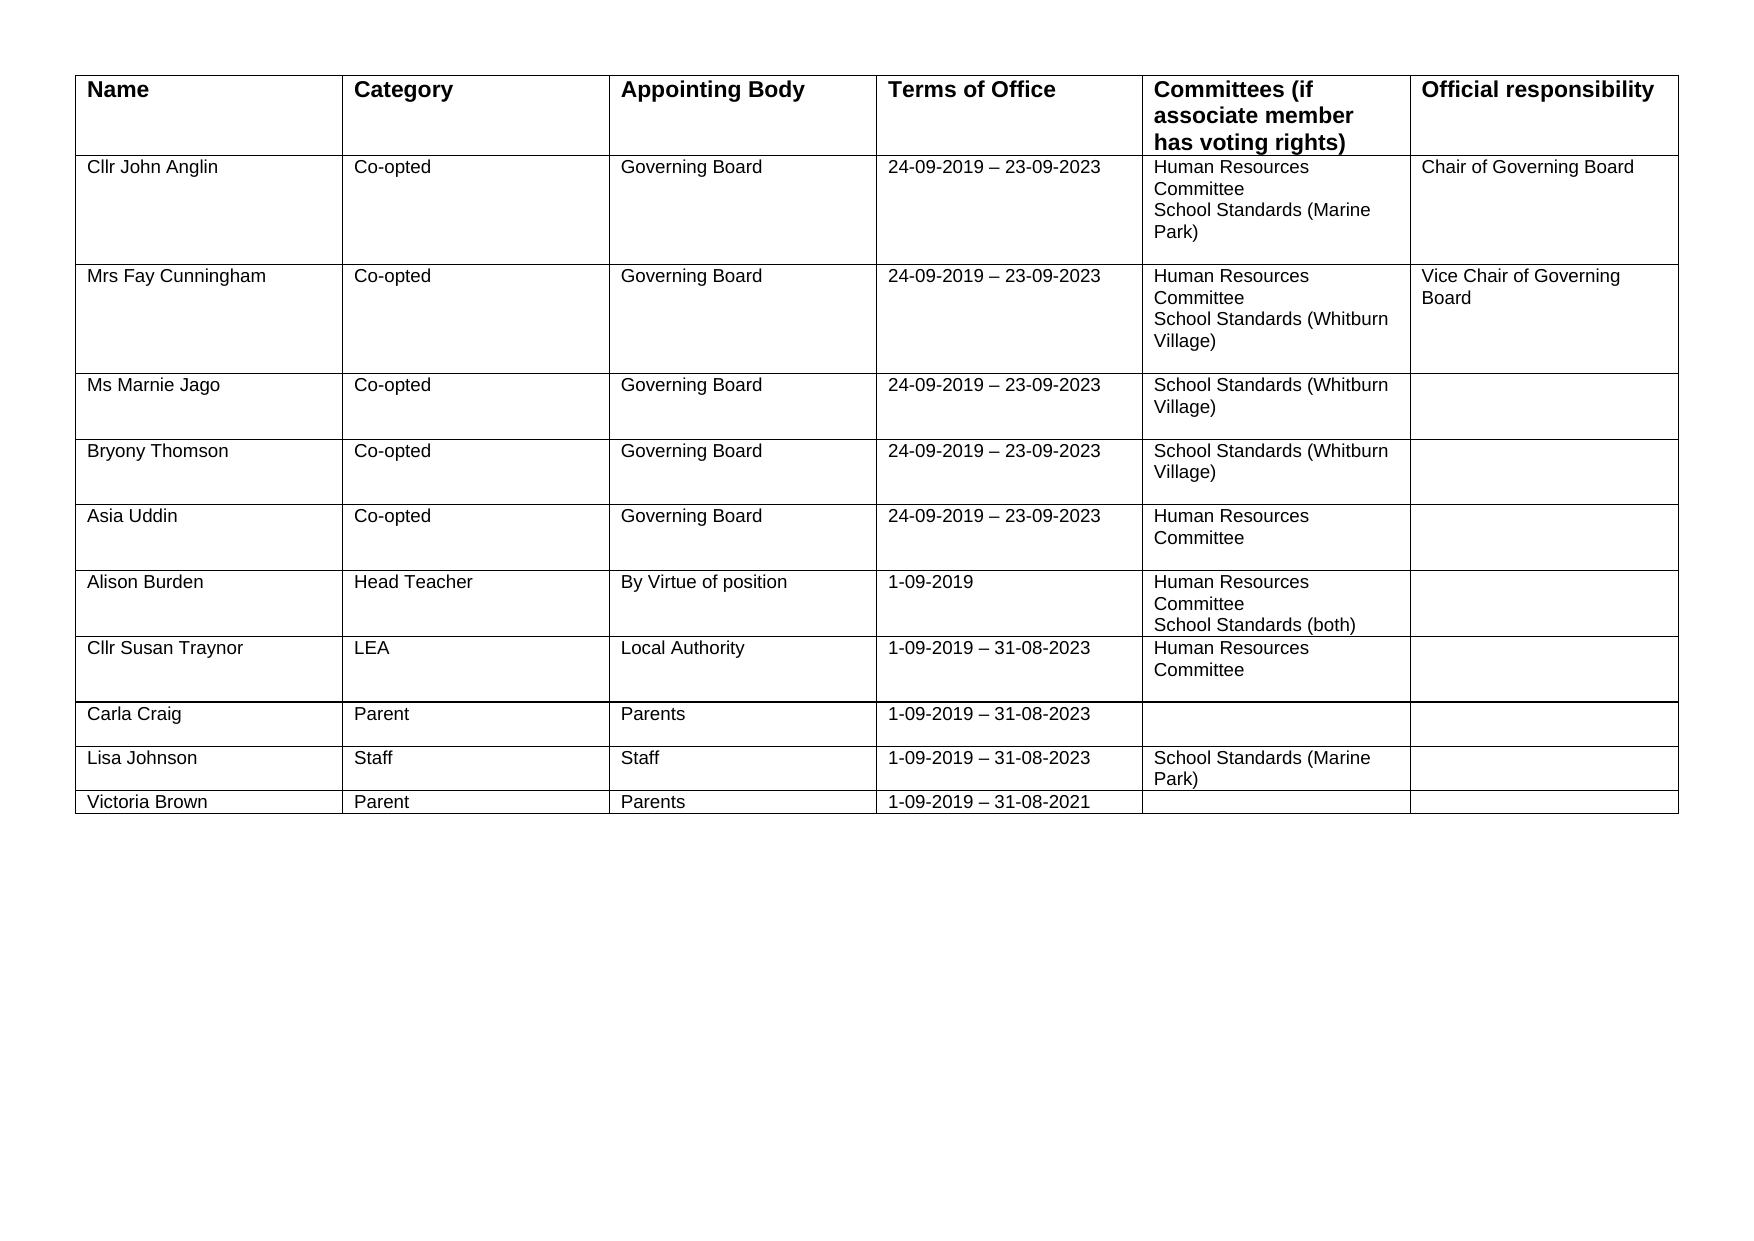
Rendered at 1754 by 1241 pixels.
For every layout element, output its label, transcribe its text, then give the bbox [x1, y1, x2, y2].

table_cell 1-09-2019 – 31-08-2023 [877, 703, 1142, 746]
table_cell By Virtue of position [610, 571, 876, 636]
table_cell Bryony Thomson [76, 440, 342, 504]
table_cell Victoria Brown [76, 791, 342, 812]
table_header Category [343, 76, 609, 155]
table_header Appointing Body [610, 76, 876, 155]
table_cell Governing Board [610, 374, 876, 438]
table_cell Governing Board [610, 505, 876, 570]
table_cell 24-09-2019 – 23-09-2023 [877, 265, 1142, 373]
table_header Official responsibility [1411, 76, 1678, 155]
table_cell 1-09-2019 – 31-08-2023 [877, 747, 1142, 790]
table_header Name [76, 76, 342, 155]
table_cell Carla Craig [76, 703, 342, 746]
table_cell [1411, 703, 1678, 746]
table_cell School Standards (Whitburn Village) [1143, 374, 1410, 438]
table_cell Alison Burden [76, 571, 342, 636]
table_header Committees (if associate member has voting rights) [1143, 76, 1410, 155]
table_cell Head Teacher [343, 571, 609, 636]
table_cell Parents [610, 703, 876, 746]
table_cell Chair of Governing Board [1411, 156, 1678, 264]
table_cell Parent [343, 791, 609, 812]
table_cell Lisa Johnson [76, 747, 342, 790]
table_cell 1-09-2019 [877, 571, 1142, 636]
table_cell 24-09-2019 – 23-09-2023 [877, 505, 1142, 570]
table_cell 24-09-2019 – 23-09-2023 [877, 156, 1142, 264]
table_cell Staff [343, 747, 609, 790]
table_cell Asia Uddin [76, 505, 342, 570]
table_cell 24-09-2019 – 23-09-2023 [877, 374, 1142, 438]
table_cell Parents [610, 791, 876, 812]
table_cell Local Authority [610, 637, 876, 701]
table_cell School Standards (Marine Park) [1143, 747, 1410, 790]
table_cell Parent [343, 703, 609, 746]
table_cell Governing Board [610, 156, 876, 264]
table_header Terms of Office [877, 76, 1142, 155]
table_cell Co-opted [343, 156, 609, 264]
table_cell [1411, 571, 1678, 636]
table_cell [1411, 374, 1678, 438]
table_cell Governing Board [610, 440, 876, 504]
table_cell Cllr Susan Traynor [76, 637, 342, 701]
table_cell Human Resources Committee School Standards (Whitburn Village) [1143, 265, 1410, 373]
table_cell Cllr John Anglin [76, 156, 342, 264]
table_cell Human Resources Committee [1143, 505, 1410, 570]
table_cell Co-opted [343, 505, 609, 570]
table_cell [1411, 791, 1678, 812]
table_cell Co-opted [343, 265, 609, 373]
table_cell [1411, 747, 1678, 790]
table_cell Co-opted [343, 374, 609, 438]
table_cell [1143, 791, 1410, 812]
table_cell [1411, 637, 1678, 701]
table_cell 1-09-2019 – 31-08-2021 [877, 791, 1142, 812]
table_cell [1411, 505, 1678, 570]
table_cell School Standards (Whitburn Village) [1143, 440, 1410, 504]
table_cell Human Resources Committee [1143, 637, 1410, 701]
table_cell Staff [610, 747, 876, 790]
table_cell LEA [343, 637, 609, 701]
table_cell Co-opted [343, 440, 609, 504]
table_cell [1143, 703, 1410, 746]
table_cell Ms Marnie Jago [76, 374, 342, 438]
table_cell Vice Chair of Governing Board [1411, 265, 1678, 373]
table_cell [1411, 440, 1678, 504]
table_cell Human Resources Committee School Standards (both) [1143, 571, 1410, 636]
table_cell Mrs Fay Cunningham [76, 265, 342, 373]
table_cell Human Resources Committee School Standards (Marine Park) [1143, 156, 1410, 264]
table_cell 24-09-2019 – 23-09-2023 [877, 440, 1142, 504]
table_cell Governing Board [610, 265, 876, 373]
table_cell 1-09-2019 – 31-08-2023 [877, 637, 1142, 701]
